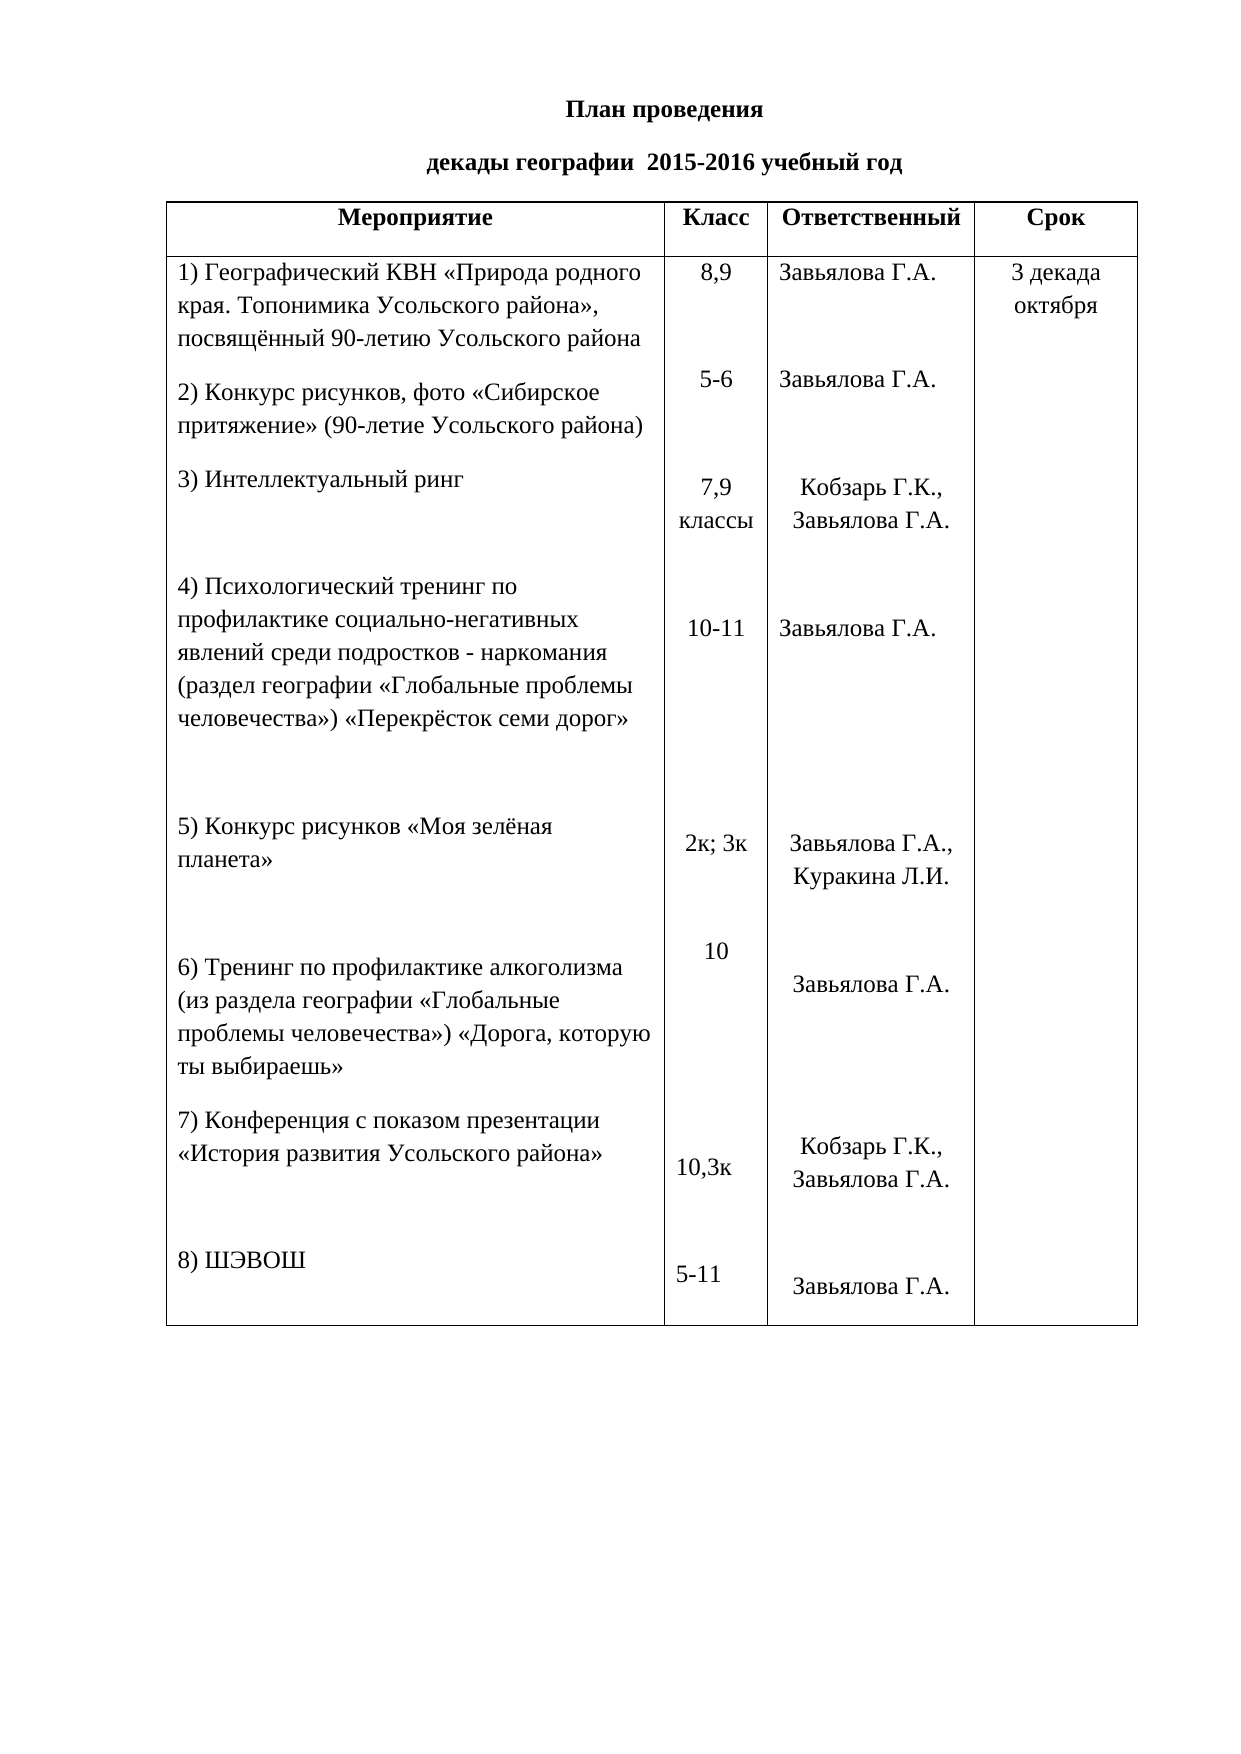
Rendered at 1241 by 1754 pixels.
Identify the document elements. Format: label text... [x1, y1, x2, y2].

text План проведения [177, 94, 1152, 122]
table_cell 8,9 5-6 7,9 классы 10-11 2к; 3к 10 10,3к 5-11 [665, 257, 767, 1325]
table_header Мероприятие [167, 203, 664, 256]
table_cell 1) Географический КВН «Природа родного края. Топонимика Усольского района», посвящённый 90-летию Усольского района 2) Конкурс рисунков, фото «Сибирское притяжение» (90-летие Усольского района) 3) Интеллектуальный ринг 4) Психологический тренинг по профилактике социально-негативных явлений среди подростков - наркомания (раздел географии «Глобальные проблемы человечества») «Перекрёсток семи дорог» 5) Конкурс рисунков «Моя зелёная планета» 6) Тренинг по профилактике алкоголизма (из раздела географии «Глобальные проблемы человечества») «Дорога, которую ты выбираешь» 7) Конференция с показом презентации «История развития Усольского района» 8) ШЭВОШ [167, 257, 664, 1325]
table_header Ответственный [768, 203, 974, 256]
table_cell 3 декада октября [975, 257, 1137, 1325]
table_header Срок [975, 203, 1137, 256]
text декады географии 2015-2016 учебный год [177, 147, 1152, 176]
table_header Класс [665, 203, 767, 256]
table_cell Завьялова Г.А. Завьялова Г.А. Кобзарь Г.К., Завьялова Г.А. Завьялова Г.А. Завьялова Г.А., Куракина Л.И. Завьялова Г.А. Кобзарь Г.К., Завьялова Г.А. Завьялова Г.А. [768, 257, 974, 1325]
